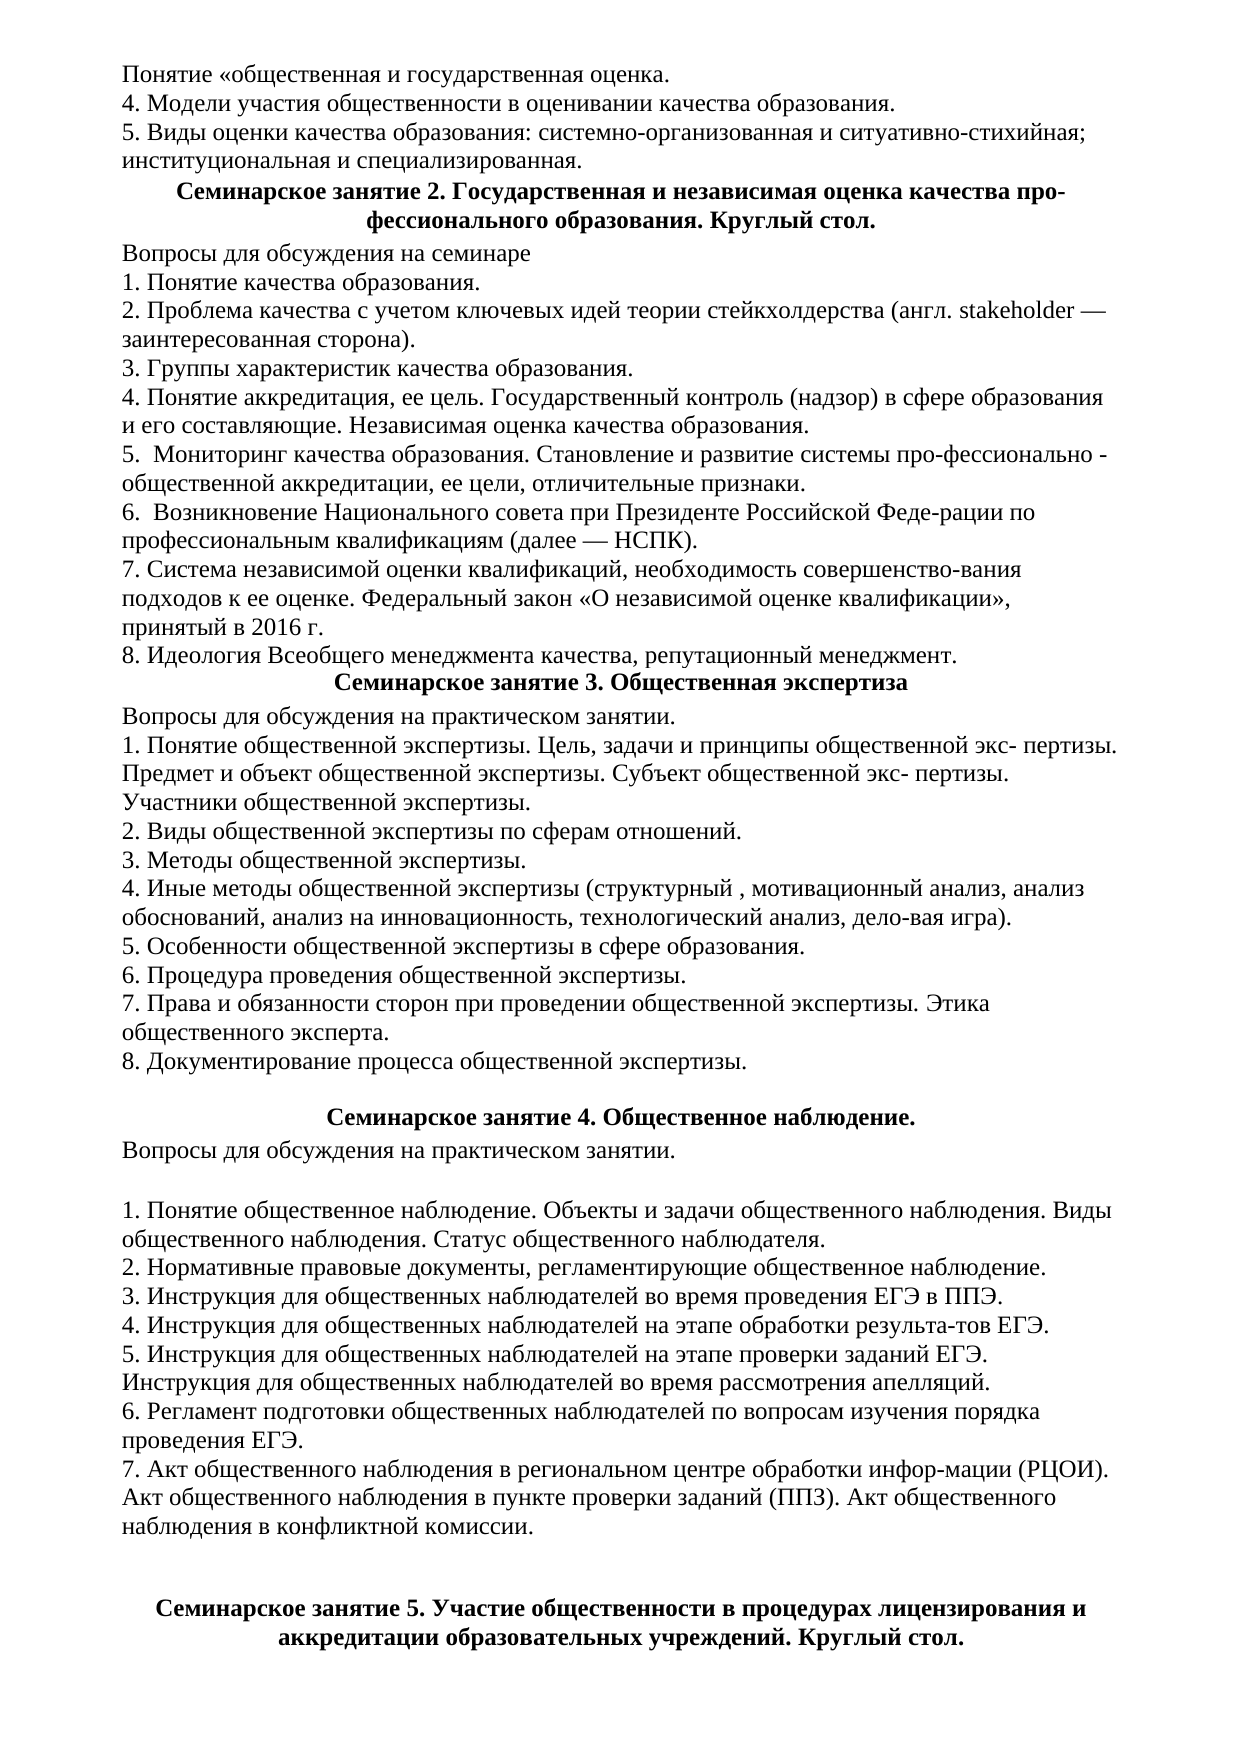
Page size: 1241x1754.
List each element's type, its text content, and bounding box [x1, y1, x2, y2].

table_cell Семинарское занятие 3. Общественная экспертиза [118, 668, 1124, 701]
table_header Понятие «общественная и государственная оценка. 4. Модели участия общественности в оценивании качества образования. 5. Виды оценки качества образования: системно-организованная и ситуативно-стихийная; институциональная и специализированная. [118, 59, 1124, 176]
table_cell Семинарское занятие 5. Участие общественности в процедурах лицензирования и аккредитации образовательных учреждений. Круглый стол. [118, 1593, 1124, 1655]
table_cell Вопросы для обсуждения на семинаре 1. Понятие качества образования. 2. Проблема качества с учетом ключевых идей теории стейкхолдерства (англ. stakeholder — заинтересованная сторона). 3. Группы характеристик качества образования. 4. Понятие аккредитация, ее цель. Государственный контроль (надзор) в сфере образования и его составляющие. Независимая оценка качества образования. 5. Мониторинг качества образования. Становление и развитие системы про-фессионально -общественной аккредитации, ее цели, отличительные признаки. 6. Возникновение Национального совета при Президенте Российской Феде-рации по профессиональным квалификациям (далее — НСПК). 7. Система независимой оценки квалификаций, необходимость совершенство-вания подходов к ее оценке. Федеральный закон «О независимой оценке квалификации», принятый в 2016 г. 8. Идеология Всеобщего менеджмента качества, репутационный менеджмент. [118, 238, 1124, 667]
table_cell Вопросы для обсуждения на практическом занятии. 1. Понятие общественное наблюдение. Объекты и задачи общественного наблюдения. Виды общественного наблюдения. Статус общественного наблюдателя. 2. Нормативные правовые документы, регламентирующие общественное наблюдение. 3. Инструкция для общественных наблюдателей во время проведения ЕГЭ в ППЭ. 4. Инструкция для общественных наблюдателей на этапе обработки результа-тов ЕГЭ. 5. Инструкция для общественных наблюдателей на этапе проверки заданий ЕГЭ. Инструкция для общественных наблюдателей во время рассмотрения апелляций. 6. Регламент подготовки общественных наблюдателей по вопросам изучения порядка проведения ЕГЭ. 7. Акт общественного наблюдения в региональном центре обработки инфор-мации (РЦОИ). Акт общественного наблюдения в пункте проверки заданий (ППЗ). Акт общественного наблюдения в конфликтной комиссии. [118, 1136, 1124, 1593]
table_cell Семинарское занятие 4. Общественное наблюдение. [118, 1102, 1124, 1136]
table_cell Вопросы для обсуждения на практическом занятии. 1. Понятие общественной экспертизы. Цель, задачи и принципы общественной экс- пертизы. Предмет и объект общественной экспертизы. Субъект общественной экс- пертизы. Участники общественной экспертизы. 2. Виды общественной экспертизы по сферам отношений. 3. Методы общественной экспертизы. 4. Иные методы общественной экспертизы (структурный , мотивационный анализ, анализ обоснований, анализ на инновационность, технологический анализ, дело-вая игра). 5. Особенности общественной экспертизы в сфере образования. 6. Процедура проведения общественной экспертизы. 7. Права и обязанности сторон при проведении общественной экспертизы. Этика общественного эксперта. 8. Документирование процесса общественной экспертизы. [118, 701, 1124, 1102]
table_cell Семинарское занятие 2. Государственная и независимая оценка качества про- фессионального образования. Круглый стол. [118, 176, 1124, 238]
